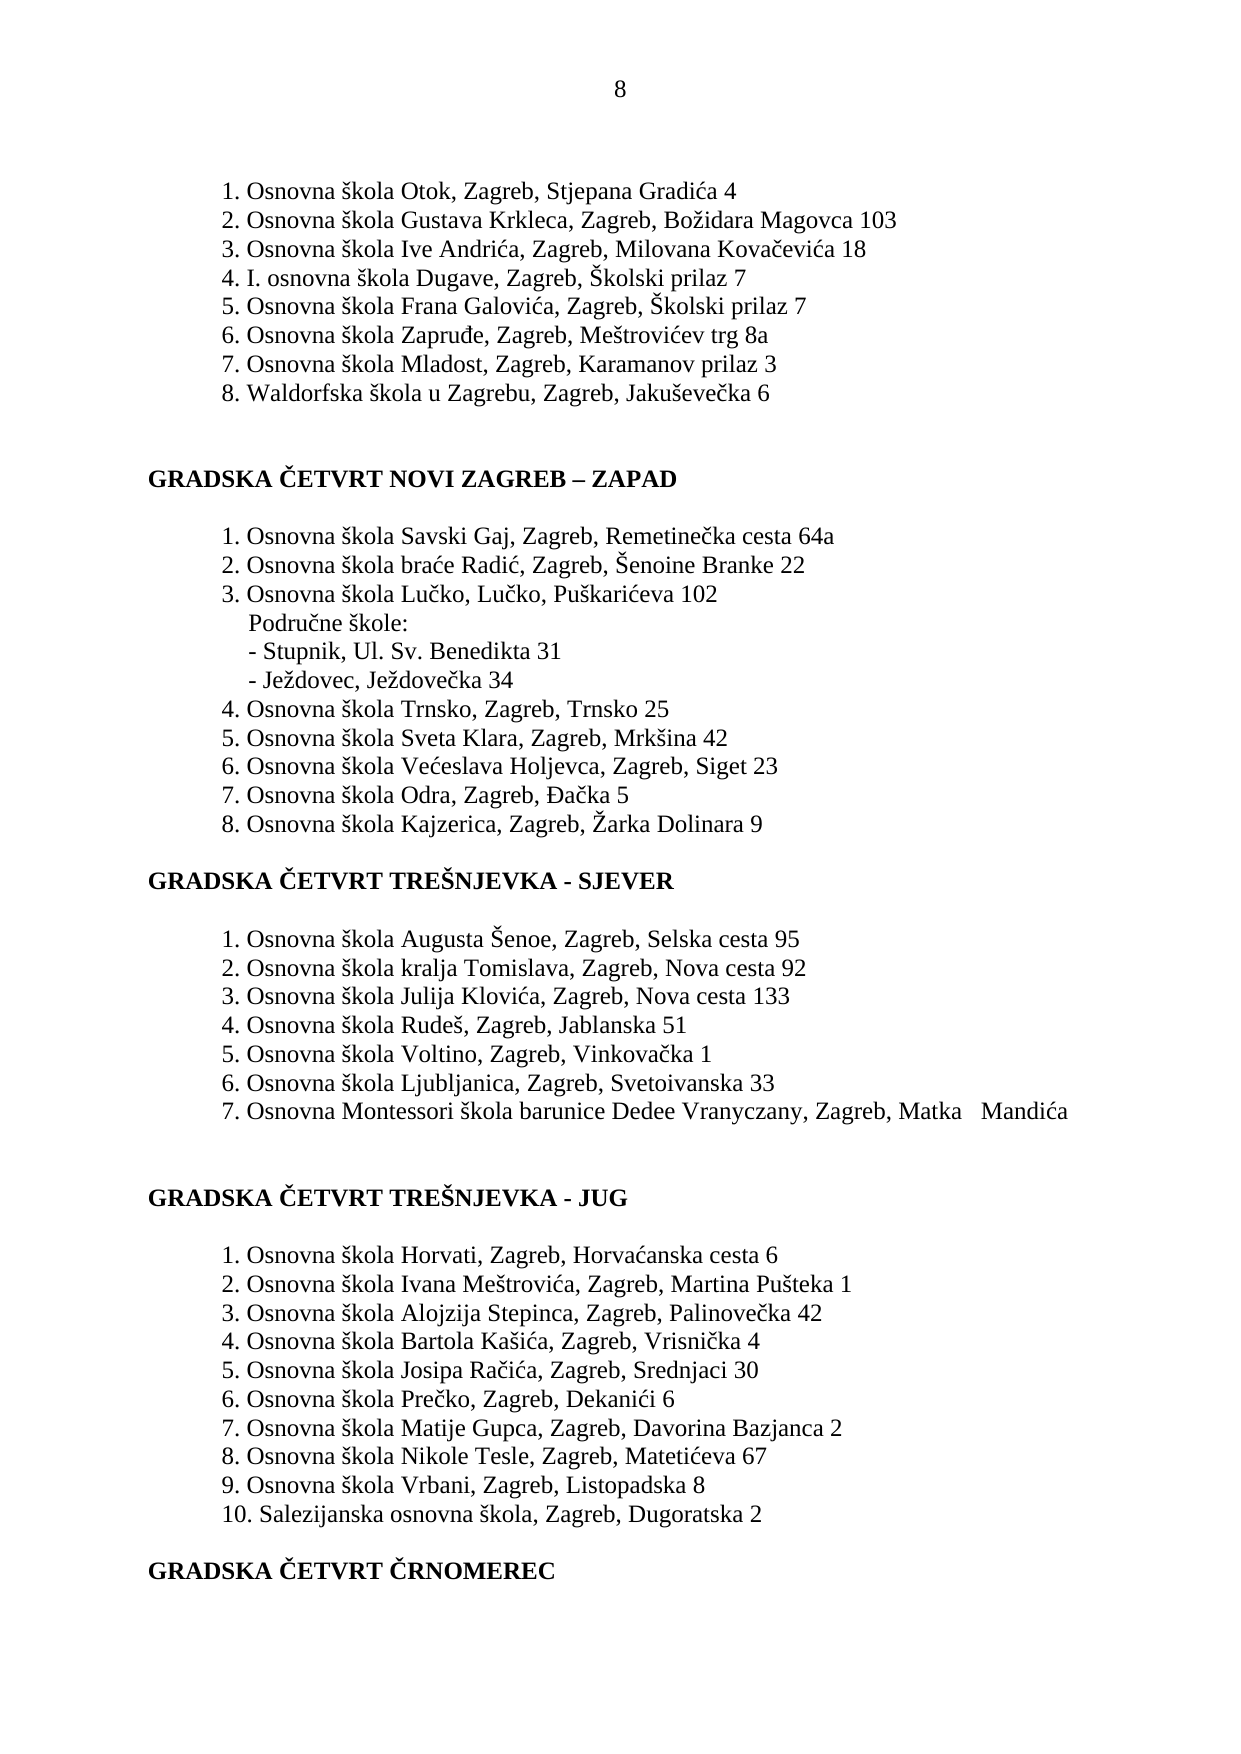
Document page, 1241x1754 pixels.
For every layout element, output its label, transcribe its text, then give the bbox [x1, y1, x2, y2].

text 6. Osnovna škola Zapruđe, Zagreb, Meštrovićev trg 8a [148, 320, 1093, 349]
text 4. I. osnovna škola Dugave, Zagreb, Školski prilaz 7 [148, 263, 1093, 291]
text 4. Osnovna škola Rudeš, Zagreb, Jablanska 51 [148, 1010, 1093, 1039]
text 3. Osnovna škola Alojzija Stepinca, Zagreb, Palinovečka 42 [148, 1298, 1093, 1326]
text 6. Osnovna škola Većeslava Holjevca, Zagreb, Siget 23 [148, 751, 1093, 780]
text - Stupnik, Ul. Sv. Benedikta 31 [248, 636, 1093, 665]
list 7. Osnovna Montessori škola barunice Dedee Vranyczany, Zagreb, Matka Mandića [221, 1096, 1093, 1125]
text 1. Osnovna škola Augusta Šenoe, Zagreb, Selska cesta 95 [148, 924, 1093, 953]
text 3. Osnovna škola Lučko, Lučko, Puškarićeva 102 [148, 579, 1093, 608]
text 3. Osnovna škola Ive Andrića, Zagreb, Milovana Kovačevića 18 [148, 234, 1093, 263]
text 2. Osnovna škola braće Radić, Zagreb, Šenoine Branke 22 [148, 550, 1093, 579]
text 2. Osnovna škola kralja Tomislava, Zagreb, Nova cesta 92 [148, 953, 1093, 981]
text 8. Osnovna škola Kajzerica, Zagreb, Žarka Dolinara 9 [148, 809, 1093, 838]
text 10. Salezijanska osnovna škola, Zagreb, Dugoratska 2 [148, 1499, 1093, 1528]
text GRADSKA ČETVRT TREŠNJEVKA - SJEVER [148, 866, 1093, 895]
text GRADSKA ČETVRT NOVI ZAGREB – ZAPAD [148, 464, 1093, 493]
text GRADSKA ČETVRT TREŠNJEVKA - JUG [148, 1183, 1093, 1211]
text 5. Osnovna škola Voltino, Zagreb, Vinkovačka 1 [148, 1039, 1093, 1068]
text 9. Osnovna škola Vrbani, Zagreb, Listopadska 8 [148, 1470, 1093, 1499]
text - Ježdovec, Ježdovečka 34 [248, 665, 1093, 694]
text 7. Osnovna škola Odra, Zagreb, Đačka 5 [148, 780, 1093, 809]
text 1. Osnovna škola Savski Gaj, Zagreb, Remetinečka cesta 64a [148, 521, 1093, 550]
text 7. Osnovna škola Matije Gupca, Zagreb, Davorina Bazjanca 2 [148, 1413, 1093, 1441]
text 3. Osnovna škola Julija Klovića, Zagreb, Nova cesta 133 [148, 981, 1093, 1010]
text 4. Osnovna škola Bartola Kašića, Zagreb, Vrisnička 4 [148, 1326, 1093, 1355]
text 6. Osnovna škola Ljubljanica, Zagreb, Svetoivanska 33 [148, 1068, 1093, 1096]
text 2. Osnovna škola Gustava Krkleca, Zagreb, Božidara Magovca 103 [148, 205, 1093, 234]
text 4. Osnovna škola Trnsko, Zagreb, Trnsko 25 [148, 694, 1093, 723]
text 5. Osnovna škola Josipa Račića, Zagreb, Srednjaci 30 [148, 1355, 1093, 1384]
text 1. Osnovna škola Horvati, Zagreb, Horvaćanska cesta 6 [148, 1240, 1093, 1269]
text 5. Osnovna škola Sveta Klara, Zagreb, Mrkšina 42 [148, 723, 1093, 751]
text 5. Osnovna škola Frana Galovića, Zagreb, Školski prilaz 7 [148, 291, 1093, 320]
text GRADSKA ČETVRT ČRNOMEREC [148, 1556, 1093, 1585]
list 8. Waldorfska škola u Zagrebu, Zagreb, Jakuševečka 6 [185, 378, 1093, 406]
text Područne škole: [248, 608, 1093, 636]
text 6. Osnovna škola Prečko, Zagreb, Dekanići 6 [148, 1384, 1093, 1413]
text 1. Osnovna škola Otok, Zagreb, Stjepana Gradića 4 [148, 176, 1093, 205]
text 7. Osnovna škola Mladost, Zagreb, Karamanov prilaz 3 [148, 349, 1093, 378]
text 2. Osnovna škola Ivana Meštrovića, Zagreb, Martina Pušteka 1 [148, 1269, 1093, 1298]
text 8. Osnovna škola Nikole Tesle, Zagreb, Matetićeva 67 [148, 1441, 1093, 1470]
